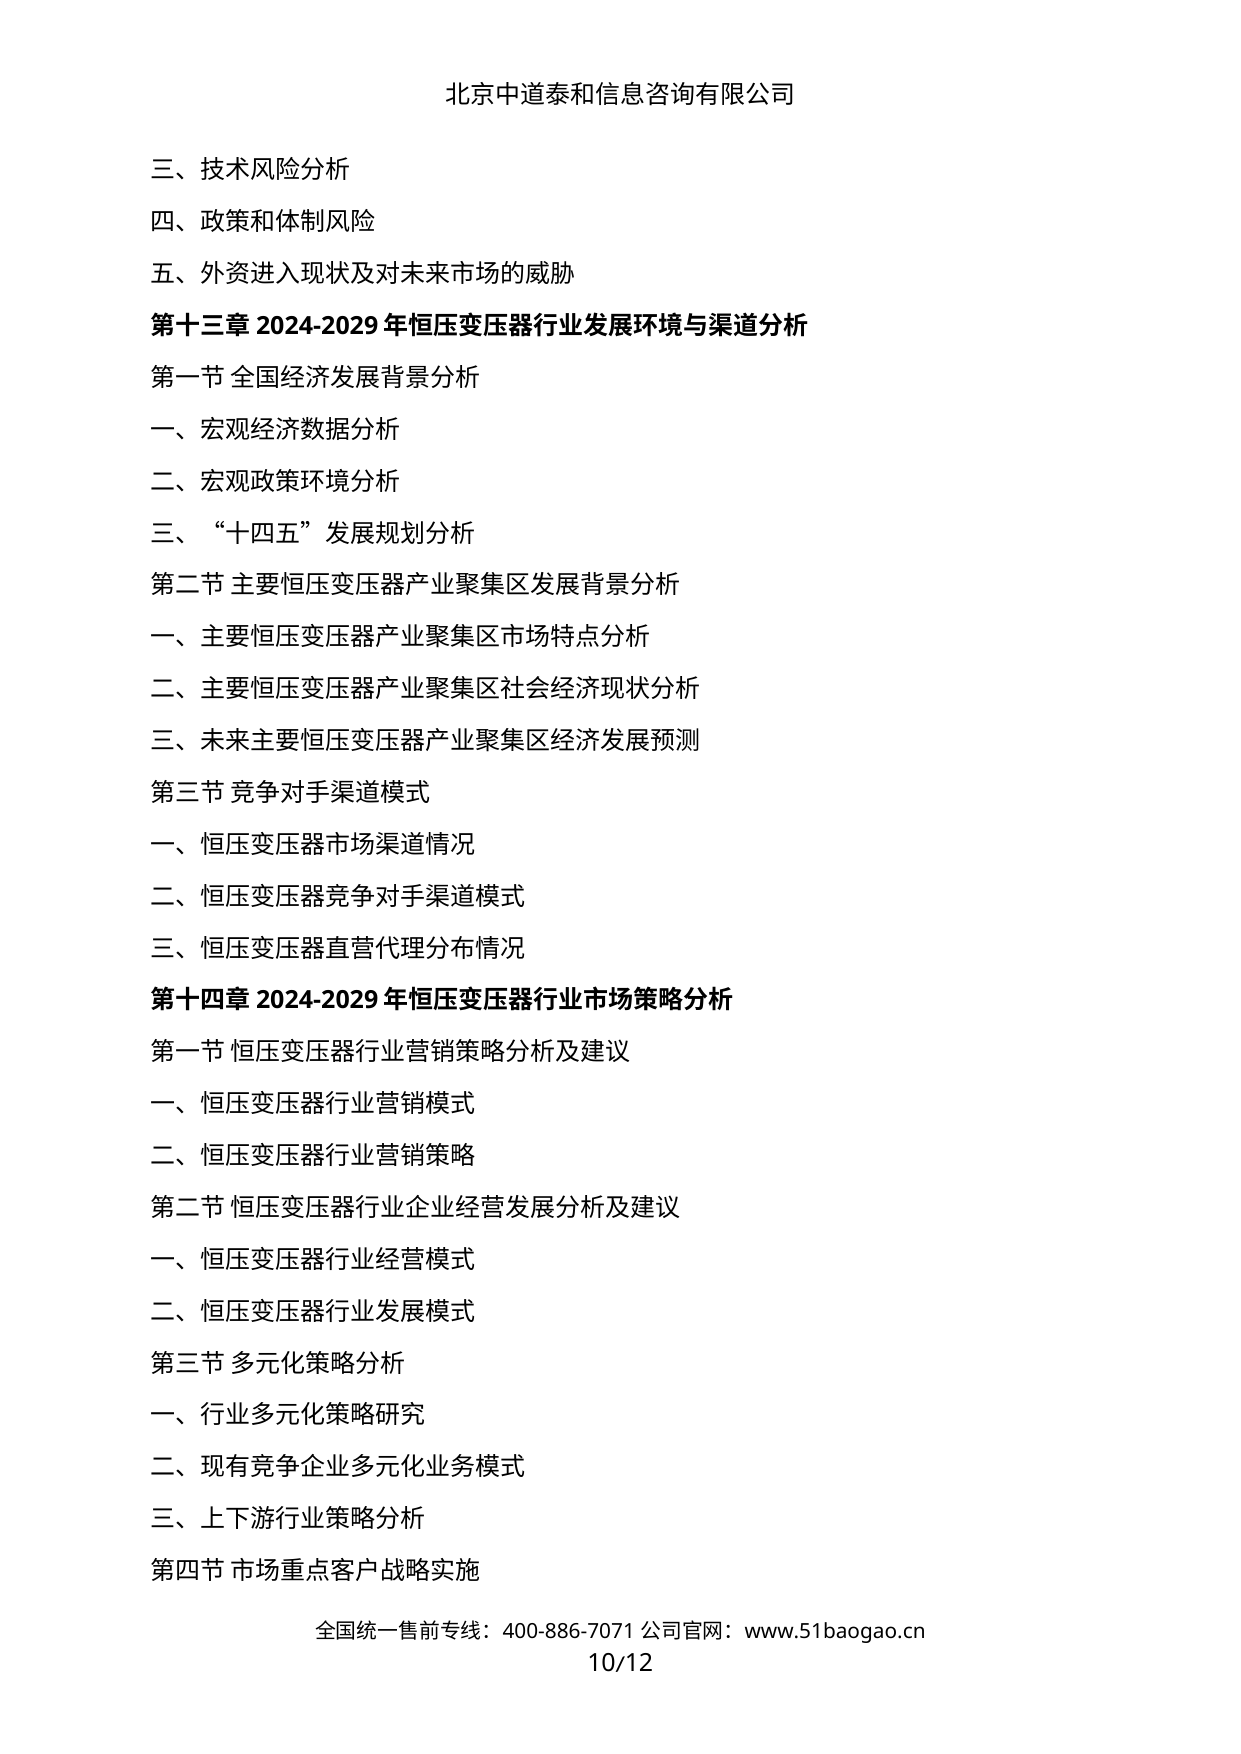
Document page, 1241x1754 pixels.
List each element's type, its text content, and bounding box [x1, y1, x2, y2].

text 第二节 主要恒压变压器产业聚集区发展背景分析 [150, 565, 1090, 601]
text 一、恒压变压器行业经营模式 [150, 1239, 1090, 1276]
text 二、恒压变压器行业营销策略 [150, 1136, 1090, 1172]
text 一、行业多元化策略研究 [150, 1395, 1090, 1431]
text 一、恒压变压器行业营销模式 [150, 1084, 1090, 1120]
text 四、政策和体制风险 [150, 202, 1090, 238]
text 第十三章 2024-2029年恒压变压器行业发展环境与渠道分析 [150, 306, 1090, 342]
text 二、宏观政策环境分析 [150, 461, 1090, 497]
text 第四节 市场重点客户战略实施 [150, 1551, 1090, 1587]
text 一、恒压变压器市场渠道情况 [150, 824, 1090, 861]
text 二、恒压变压器行业发展模式 [150, 1291, 1090, 1327]
text 二、现有竞争企业多元化业务模式 [150, 1447, 1090, 1483]
text 三、恒压变压器直营代理分布情况 [150, 928, 1090, 964]
text 第二节 恒压变压器行业企业经营发展分析及建议 [150, 1187, 1090, 1224]
text 三、技术风险分析 [150, 150, 1090, 186]
text 第一节 恒压变压器行业营销策略分析及建议 [150, 1032, 1090, 1068]
text 一、主要恒压变压器产业聚集区市场特点分析 [150, 617, 1090, 653]
text 二、主要恒压变压器产业聚集区社会经济现状分析 [150, 669, 1090, 705]
text 第三节 竞争对手渠道模式 [150, 772, 1090, 809]
text 一、宏观经济数据分析 [150, 409, 1090, 446]
text 五、外资进入现状及对未来市场的威胁 [150, 254, 1090, 290]
text 三、上下游行业策略分析 [150, 1499, 1090, 1535]
text 第三节 多元化策略分析 [150, 1343, 1090, 1379]
text 三、未来主要恒压变压器产业聚集区经济发展预测 [150, 721, 1090, 757]
text 第十四章 2024-2029年恒压变压器行业市场策略分析 [150, 980, 1090, 1016]
text 三、“十四五”发展规划分析 [150, 513, 1090, 549]
text 第一节 全国经济发展背景分析 [150, 357, 1090, 394]
text 二、恒压变压器竞争对手渠道模式 [150, 876, 1090, 912]
